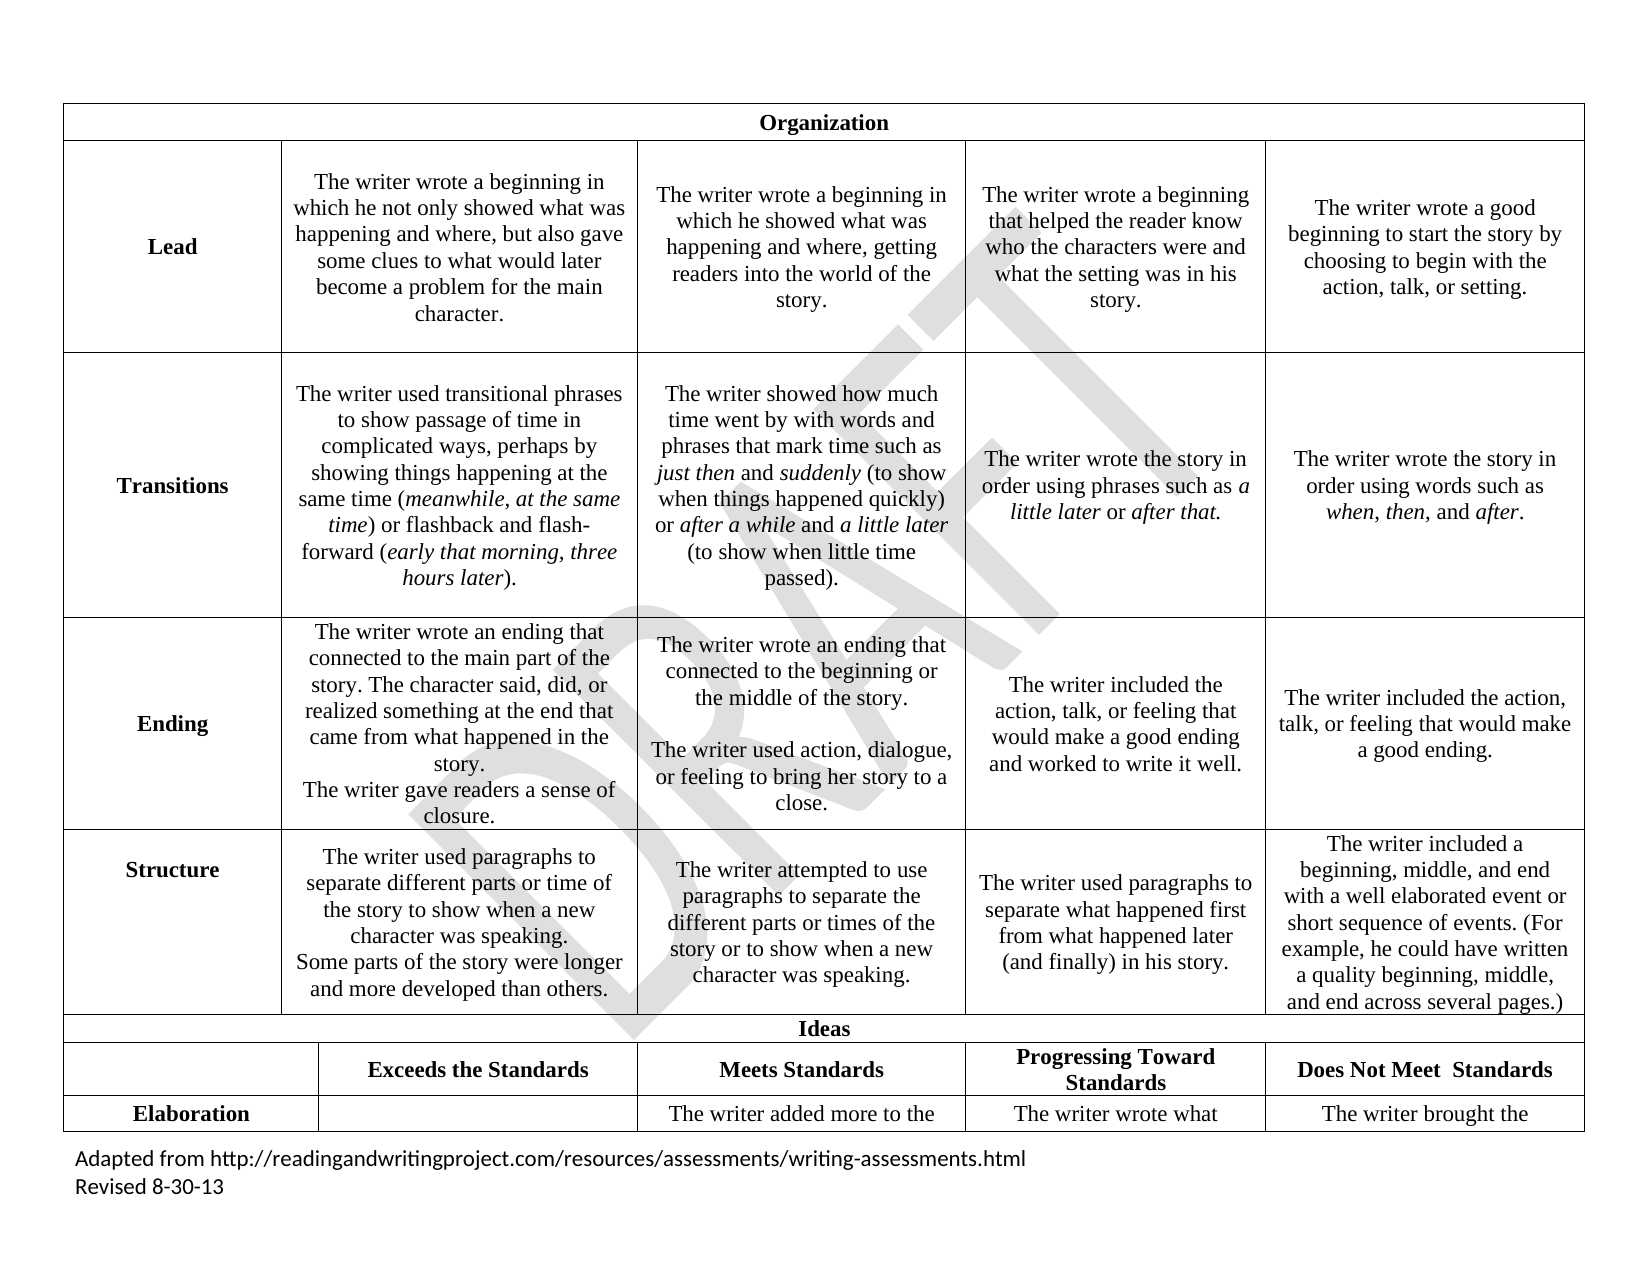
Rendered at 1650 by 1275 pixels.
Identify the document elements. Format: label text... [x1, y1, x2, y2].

table_cell The writer showed how much time went by with words and phrases that mark time such as just then and suddenly (to show when things happened quickly) or after a while and a little later (to show when little time passed). [638, 353, 965, 617]
table_cell The writer wrote a beginning in which he showed what was happening and where, getting readers into the world of the story. [638, 141, 965, 352]
table_cell The writer wrote a good beginning to start the story by choosing to begin with the action, talk, or setting. [1266, 141, 1584, 352]
table_cell The writer wrote a beginning that helped the reader know who the characters were and what the setting was in his story. [966, 141, 1265, 352]
table_cell The writer used paragraphs to separate different parts or time of the story to show when a new character was speaking. Some parts of the story were longer and more developed than others. [282, 830, 637, 1014]
table_cell The writer included a beginning, middle, and end with a well elaborated event or short sequence of events. (For example, he could have written a quality beginning, middle, and end across several pages.) [1266, 830, 1584, 1014]
table_cell Ending [64, 618, 281, 829]
table_cell The writer wrote the story in order using words such as when, then, and after. [1266, 353, 1584, 617]
table_cell Exceeds the Standards [319, 1043, 637, 1095]
table_cell The writer included the action, talk, or feeling that would make a good ending and worked to write it well. [966, 618, 1265, 829]
table_cell The writer attempted to use paragraphs to separate the different parts or times of the story or to show when a new character was speaking. [638, 830, 965, 1014]
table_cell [966, 1096, 1265, 1131]
table_cell Elaboration [64, 1096, 318, 1131]
table_cell Progressing Toward Standards [966, 1043, 1265, 1095]
table_cell Structure [64, 830, 281, 1014]
table_cell Ideas [64, 1015, 1584, 1042]
table_cell Lead [64, 141, 281, 352]
table_cell The writer wrote an ending that connected to the main part of the story. The character said, did, or realized something at the end that came from what happened in the story. The writer gave readers a sense of closure. [282, 618, 637, 829]
table_cell The writer included the action, talk, or feeling that would make a good ending. [1266, 618, 1584, 829]
table_cell The writer wrote a beginning in which he not only showed what was happening and where, but also gave some clues to what would later become a problem for the main character. [282, 141, 637, 352]
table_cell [1266, 1096, 1584, 1131]
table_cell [638, 1096, 965, 1131]
table_cell The writer used transitional phrases to show passage of time in complicated ways, perhaps by showing things happening at the same time (meanwhile, at the same time) or flashback and flash-forward (early that morning, three hours later). [282, 353, 637, 617]
table_cell The writer wrote the story in order using phrases such as a little later or after that. [966, 353, 1265, 617]
table_cell Transitions [64, 353, 281, 617]
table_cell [319, 1096, 637, 1131]
table_cell The writer wrote an ending that connected to the beginning or the middle of the story. The writer used action, dialogue, or feeling to bring her story to a close. [638, 618, 965, 829]
table_cell Meets Standards [638, 1043, 965, 1095]
table_cell Organization [64, 104, 1584, 140]
table_cell [64, 1043, 318, 1095]
table_cell The writer used paragraphs to separate what happened first from what happened later (and finally) in his story. [966, 830, 1265, 1014]
table_cell Does Not Meet Standards [1266, 1043, 1584, 1095]
